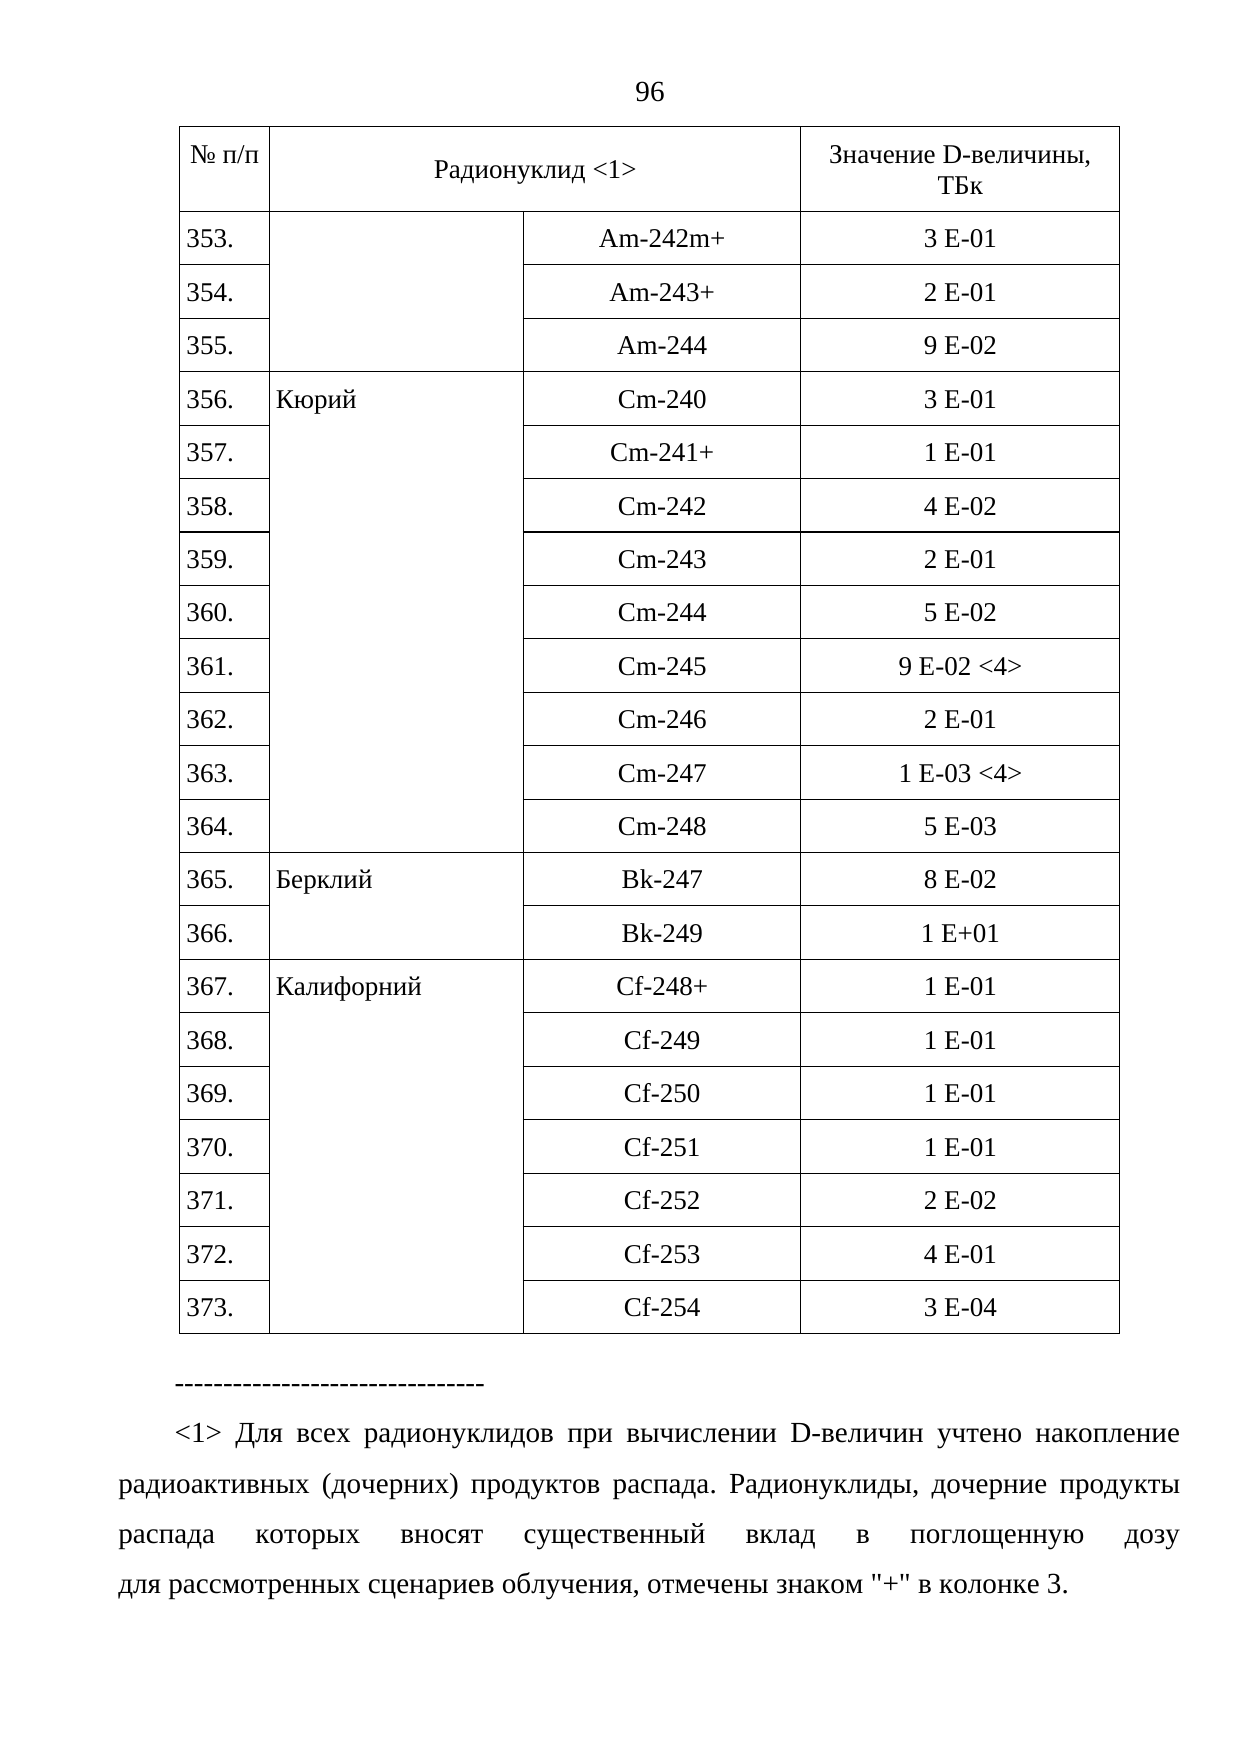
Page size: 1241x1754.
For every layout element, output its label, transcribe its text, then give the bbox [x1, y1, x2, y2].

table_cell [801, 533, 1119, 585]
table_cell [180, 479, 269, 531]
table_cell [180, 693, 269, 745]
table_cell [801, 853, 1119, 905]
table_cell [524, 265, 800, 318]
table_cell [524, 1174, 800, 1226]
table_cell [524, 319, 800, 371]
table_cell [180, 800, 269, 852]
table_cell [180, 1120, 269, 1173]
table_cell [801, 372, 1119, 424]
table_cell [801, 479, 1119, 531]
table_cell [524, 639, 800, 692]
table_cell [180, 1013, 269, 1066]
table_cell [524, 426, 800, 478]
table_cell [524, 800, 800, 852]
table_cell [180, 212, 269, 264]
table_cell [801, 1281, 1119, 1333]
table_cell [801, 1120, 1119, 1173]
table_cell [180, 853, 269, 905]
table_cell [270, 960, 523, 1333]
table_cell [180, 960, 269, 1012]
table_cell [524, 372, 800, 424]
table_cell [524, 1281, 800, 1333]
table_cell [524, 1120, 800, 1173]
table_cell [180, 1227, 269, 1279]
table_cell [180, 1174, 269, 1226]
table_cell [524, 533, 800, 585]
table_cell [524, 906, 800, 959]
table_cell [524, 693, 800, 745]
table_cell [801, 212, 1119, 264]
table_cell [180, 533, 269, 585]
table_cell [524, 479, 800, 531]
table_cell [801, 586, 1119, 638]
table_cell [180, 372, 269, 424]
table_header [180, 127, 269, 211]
text <1> Для всех радионуклидов при вычислении D-величин учтено накопление радиоактивных (дочерних) продуктов распада. Радионуклиды, дочерние продукты распада которых вносят существенный вклад в поглощенную дозу для рассмотренных сценариев облучения, отмечены знаком "+" в колонке 3. [118, 1415, 1181, 1600]
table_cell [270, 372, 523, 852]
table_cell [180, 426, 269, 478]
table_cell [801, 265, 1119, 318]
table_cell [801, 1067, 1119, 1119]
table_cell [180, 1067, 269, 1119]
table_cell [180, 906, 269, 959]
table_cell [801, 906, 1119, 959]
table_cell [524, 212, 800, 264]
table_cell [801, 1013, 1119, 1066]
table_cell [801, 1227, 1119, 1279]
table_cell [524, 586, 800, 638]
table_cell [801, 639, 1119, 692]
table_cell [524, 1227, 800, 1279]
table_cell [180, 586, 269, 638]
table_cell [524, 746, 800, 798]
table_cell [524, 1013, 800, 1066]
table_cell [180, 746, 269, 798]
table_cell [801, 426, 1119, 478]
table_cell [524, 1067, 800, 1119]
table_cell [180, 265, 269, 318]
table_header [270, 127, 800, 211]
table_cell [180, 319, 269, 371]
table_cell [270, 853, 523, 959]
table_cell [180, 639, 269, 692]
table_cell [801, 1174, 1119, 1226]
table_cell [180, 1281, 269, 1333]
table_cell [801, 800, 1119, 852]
text -------------------------------- [118, 1365, 1181, 1399]
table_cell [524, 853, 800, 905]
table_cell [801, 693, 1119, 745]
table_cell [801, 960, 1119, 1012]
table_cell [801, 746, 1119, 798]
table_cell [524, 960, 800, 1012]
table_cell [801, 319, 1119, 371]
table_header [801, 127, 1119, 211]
